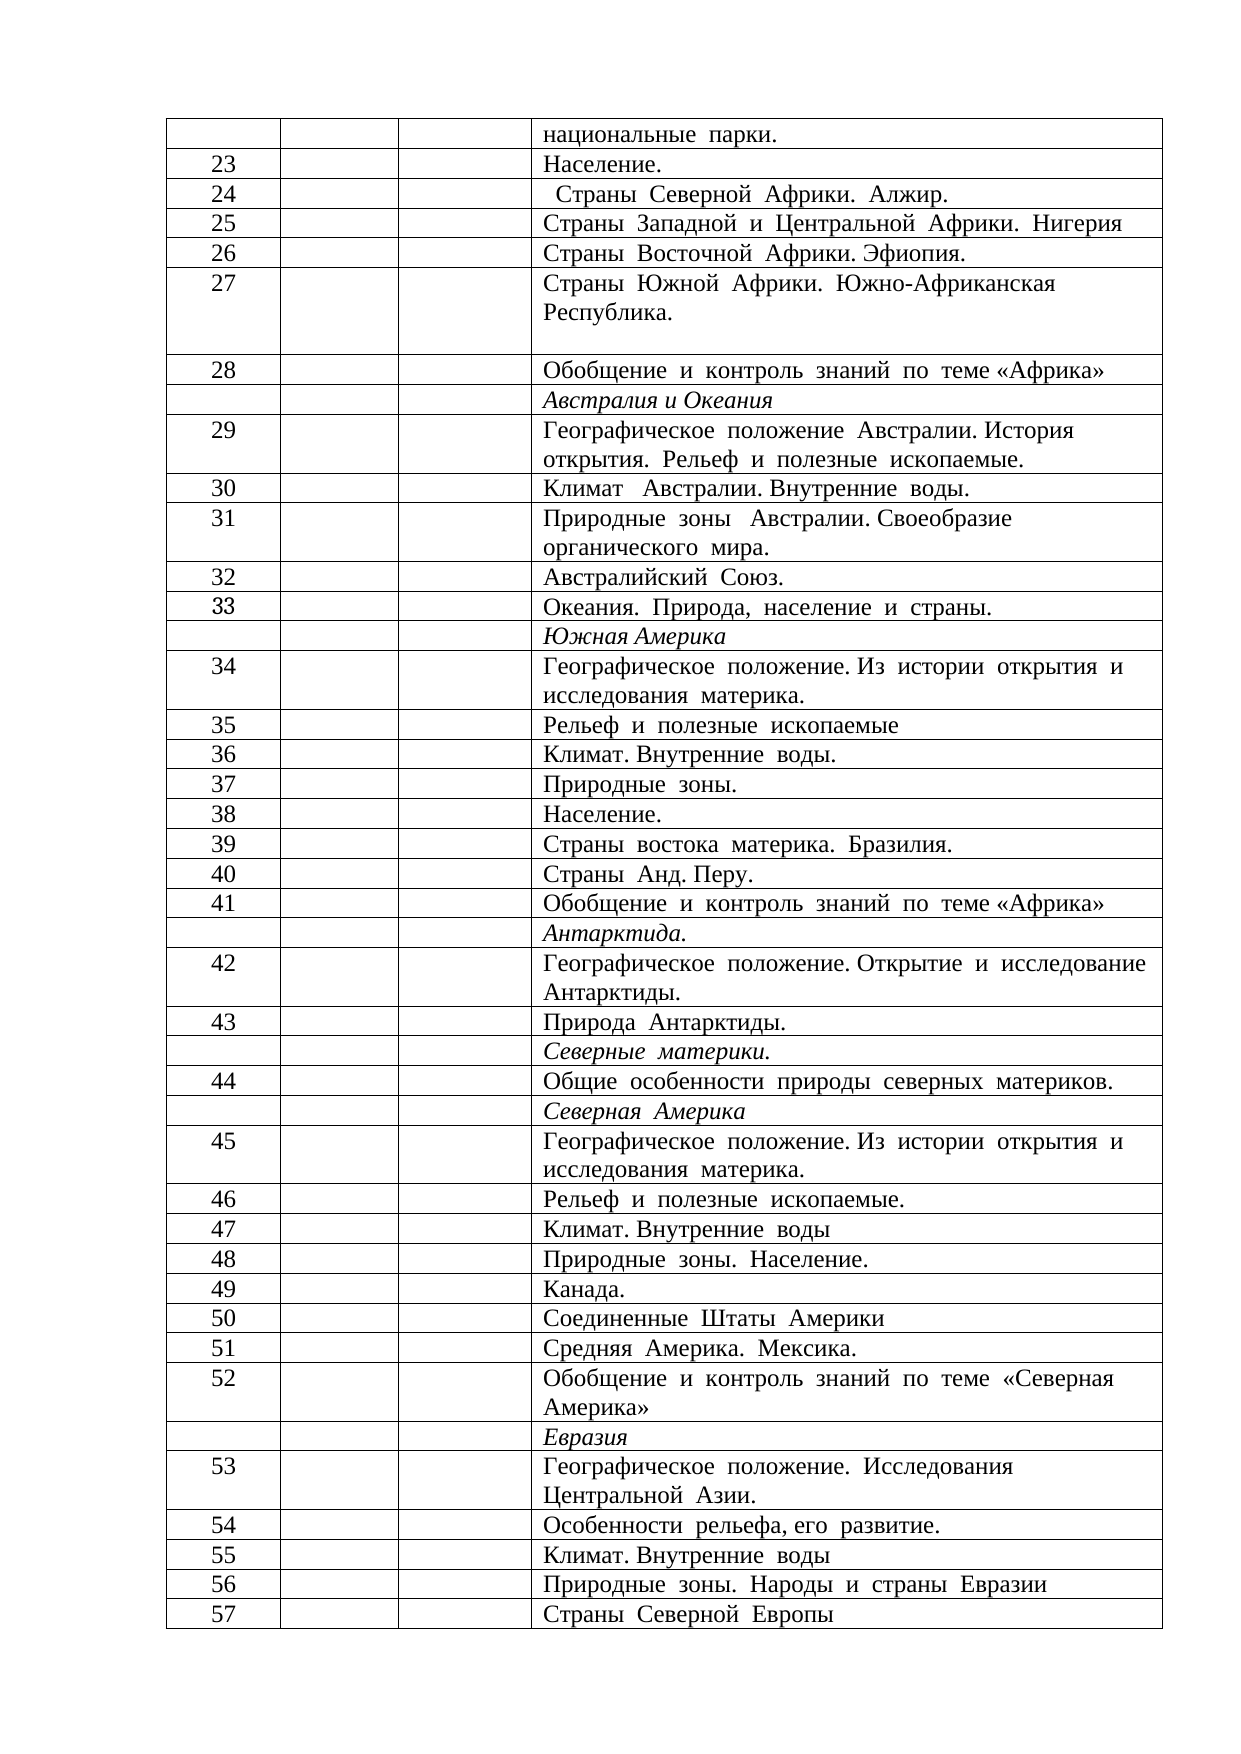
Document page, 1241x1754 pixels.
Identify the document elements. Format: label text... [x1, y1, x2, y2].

table_cell [399, 1036, 531, 1065]
table_cell Страны Северной Европы [532, 1599, 1162, 1628]
table_cell Обобщение и контроль знаний по теме «Северная Америка» [532, 1363, 1162, 1421]
table_cell Рельеф и полезные ископаемые. [532, 1184, 1162, 1213]
table_cell [281, 948, 398, 1006]
table_cell [281, 268, 398, 354]
table_cell [281, 621, 398, 650]
table_cell [399, 1570, 531, 1598]
table_cell 36 [167, 740, 280, 768]
table_cell Природные зоны. [532, 769, 1162, 798]
table_cell 32 [167, 562, 280, 591]
table_cell [281, 1214, 398, 1243]
table_cell Климат Австралии. Внутренние воды. [532, 474, 1162, 502]
table_cell 49 [167, 1274, 280, 1302]
table_cell Страны Южной Африки. Южно-Африканская Республика. [532, 268, 1162, 354]
table_cell [281, 355, 398, 384]
table_cell Австралийский Союз. [532, 562, 1162, 591]
table_cell 39 [167, 829, 280, 858]
table_cell 50 [167, 1304, 280, 1332]
table_cell [281, 119, 398, 148]
table_cell [281, 1363, 398, 1421]
table_cell [281, 209, 398, 237]
table_cell [399, 1096, 531, 1125]
table_cell 48 [167, 1244, 280, 1273]
table_cell [399, 829, 531, 858]
table_cell 42 [167, 948, 280, 1006]
table_cell [281, 1599, 398, 1628]
table_cell [281, 1540, 398, 1568]
table_cell [281, 829, 398, 858]
table_cell [399, 948, 531, 1006]
table_cell [399, 769, 531, 798]
table_cell 52 [167, 1363, 280, 1421]
table_cell Природные зоны. Народы и страны Евразии [532, 1570, 1162, 1598]
table_cell [167, 1036, 280, 1065]
table_cell 38 [167, 799, 280, 828]
table_cell Географическое положение Австралии. История открытия. Рельеф и полезные ископаемые. [532, 415, 1162, 472]
table_cell Канада. [532, 1274, 1162, 1302]
table_cell Географическое положение. Из истории открытия и исследования материка. [532, 1126, 1162, 1183]
table_cell [399, 1244, 531, 1273]
table_cell 23 [167, 149, 280, 178]
table_cell [167, 1422, 280, 1450]
table_cell Рельеф и полезные ископаемые [532, 710, 1162, 738]
table_cell [399, 651, 531, 709]
table_cell [399, 1274, 531, 1302]
table_cell Обобщение и контроль знаний по теме «Африка» [532, 889, 1162, 917]
table_cell [281, 415, 398, 472]
table_cell [399, 1066, 531, 1095]
table_cell Природные зоны. Население. [532, 1244, 1162, 1273]
table_cell [281, 592, 398, 620]
table_cell [399, 740, 531, 768]
table_cell [167, 918, 280, 947]
table_cell [281, 503, 398, 561]
table_cell Южная Америка [532, 621, 1162, 650]
table_cell 22 [167, 119, 280, 148]
table_cell Географическое положение. Из истории открытия и исследования материка. [532, 651, 1162, 709]
table_cell Особенности рельефа, его развитие. [532, 1510, 1162, 1539]
table_cell [281, 710, 398, 738]
table_cell [281, 1036, 398, 1065]
table_cell [167, 621, 280, 650]
table_cell 24 [167, 179, 280, 207]
table_cell [399, 1184, 531, 1213]
table_cell 25 [167, 209, 280, 237]
table_cell [399, 503, 531, 561]
table_cell Страны Восточной Африки. Эфиопия. [532, 238, 1162, 267]
table_cell 35 [167, 710, 280, 738]
table_cell 29 [167, 415, 280, 472]
table_cell [281, 385, 398, 414]
table_cell [399, 710, 531, 738]
table_cell [281, 1184, 398, 1213]
table_cell [281, 1333, 398, 1362]
table_cell [399, 621, 531, 650]
table_cell Северная Америка [532, 1096, 1162, 1125]
table_cell Климат. Внутренние воды. [532, 740, 1162, 768]
table_cell 27 [167, 268, 280, 354]
table_cell [281, 1244, 398, 1273]
table_cell Природные зоны Австралии. Своеобразие органического мира. [532, 503, 1162, 561]
table_cell 41 [167, 889, 280, 917]
table_cell 53 [167, 1451, 280, 1509]
table_cell 51 [167, 1333, 280, 1362]
table_cell 46 [167, 1184, 280, 1213]
table_cell [281, 889, 398, 917]
table_cell [281, 238, 398, 267]
table_cell [167, 1096, 280, 1125]
table_cell [167, 385, 280, 414]
table_cell 34 [167, 651, 280, 709]
table_cell [281, 179, 398, 207]
table_cell [281, 1066, 398, 1095]
table_cell Океания. Природа, население и страны. [532, 592, 1162, 620]
table_cell [399, 1126, 531, 1183]
table_cell [399, 1214, 531, 1243]
table_cell [281, 918, 398, 947]
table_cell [532, 119, 1162, 148]
table_cell Географическое положение. Исследования Центральной Азии. [532, 1451, 1162, 1509]
table_cell 43 [167, 1007, 280, 1035]
table_cell [399, 355, 531, 384]
table_cell 33 [167, 592, 280, 620]
table_cell Северные материки. [532, 1036, 1162, 1065]
table_cell [399, 799, 531, 828]
table_cell [281, 651, 398, 709]
table_cell [399, 1599, 531, 1628]
table_cell Природа Антарктиды. [532, 1007, 1162, 1035]
table_cell 31 [167, 503, 280, 561]
table_cell [399, 385, 531, 414]
table_cell [281, 769, 398, 798]
table_cell [281, 859, 398, 887]
table_cell [281, 1304, 398, 1332]
table_cell [281, 1570, 398, 1598]
table_cell [399, 179, 531, 207]
table_cell [399, 149, 531, 178]
table_cell Средняя Америка. Мексика. [532, 1333, 1162, 1362]
table_cell [281, 1510, 398, 1539]
table_cell [399, 1540, 531, 1568]
table_cell Страны Северной Африки. Алжир. [532, 179, 1162, 207]
table_cell [281, 799, 398, 828]
table_cell Соединенные Штаты Америки [532, 1304, 1162, 1332]
table_cell [399, 1333, 531, 1362]
table_cell Географическое положение. Открытие и исследование Антарктиды. [532, 948, 1162, 1006]
table_cell [399, 1451, 531, 1509]
table_cell [399, 1007, 531, 1035]
table_cell Обобщение и контроль знаний по теме «Африка» [532, 355, 1162, 384]
table_cell 30 [167, 474, 280, 502]
table_cell 54 [167, 1510, 280, 1539]
table_cell [399, 415, 531, 472]
table_cell [399, 1304, 531, 1332]
table_cell [281, 1274, 398, 1302]
table_cell 57 [167, 1599, 280, 1628]
table_cell Общие особенности природы северных материков. [532, 1066, 1162, 1095]
table_cell [399, 1510, 531, 1539]
table_cell 56 [167, 1570, 280, 1598]
table_cell Евразия [532, 1422, 1162, 1450]
table_cell Австралия и Океания [532, 385, 1162, 414]
table_cell 44 [167, 1066, 280, 1095]
table_cell [399, 238, 531, 267]
table_cell [281, 740, 398, 768]
table_cell Страны востока материка. Бразилия. [532, 829, 1162, 858]
table_cell Климат. Внутренние воды [532, 1540, 1162, 1568]
table_cell [281, 474, 398, 502]
table_cell 55 [167, 1540, 280, 1568]
table_cell [399, 209, 531, 237]
table_cell 40 [167, 859, 280, 887]
table_cell [281, 1126, 398, 1183]
table_cell [399, 859, 531, 887]
table_cell Климат. Внутренние воды [532, 1214, 1162, 1243]
table_cell [399, 474, 531, 502]
table_cell Страны Анд. Перу. [532, 859, 1162, 887]
table_cell [281, 149, 398, 178]
table_cell Страны Западной и Центральной Африки. Нигерия [532, 209, 1162, 237]
table_cell Антарктида. [532, 918, 1162, 947]
table_cell Население. [532, 149, 1162, 178]
table_cell [399, 592, 531, 620]
table_cell 26 [167, 238, 280, 267]
table_cell [399, 268, 531, 354]
table_cell [399, 119, 531, 148]
table_cell [399, 889, 531, 917]
table_cell [399, 918, 531, 947]
table_cell 47 [167, 1214, 280, 1243]
table_cell Население. [532, 799, 1162, 828]
table_cell 37 [167, 769, 280, 798]
table_cell [399, 1363, 531, 1421]
table_cell [281, 1096, 398, 1125]
table_cell 45 [167, 1126, 280, 1183]
table_cell 28 [167, 355, 280, 384]
table_cell [281, 1451, 398, 1509]
table_cell [281, 1422, 398, 1450]
table_cell [399, 562, 531, 591]
table_cell [399, 1422, 531, 1450]
table_cell [281, 562, 398, 591]
table_cell [281, 1007, 398, 1035]
